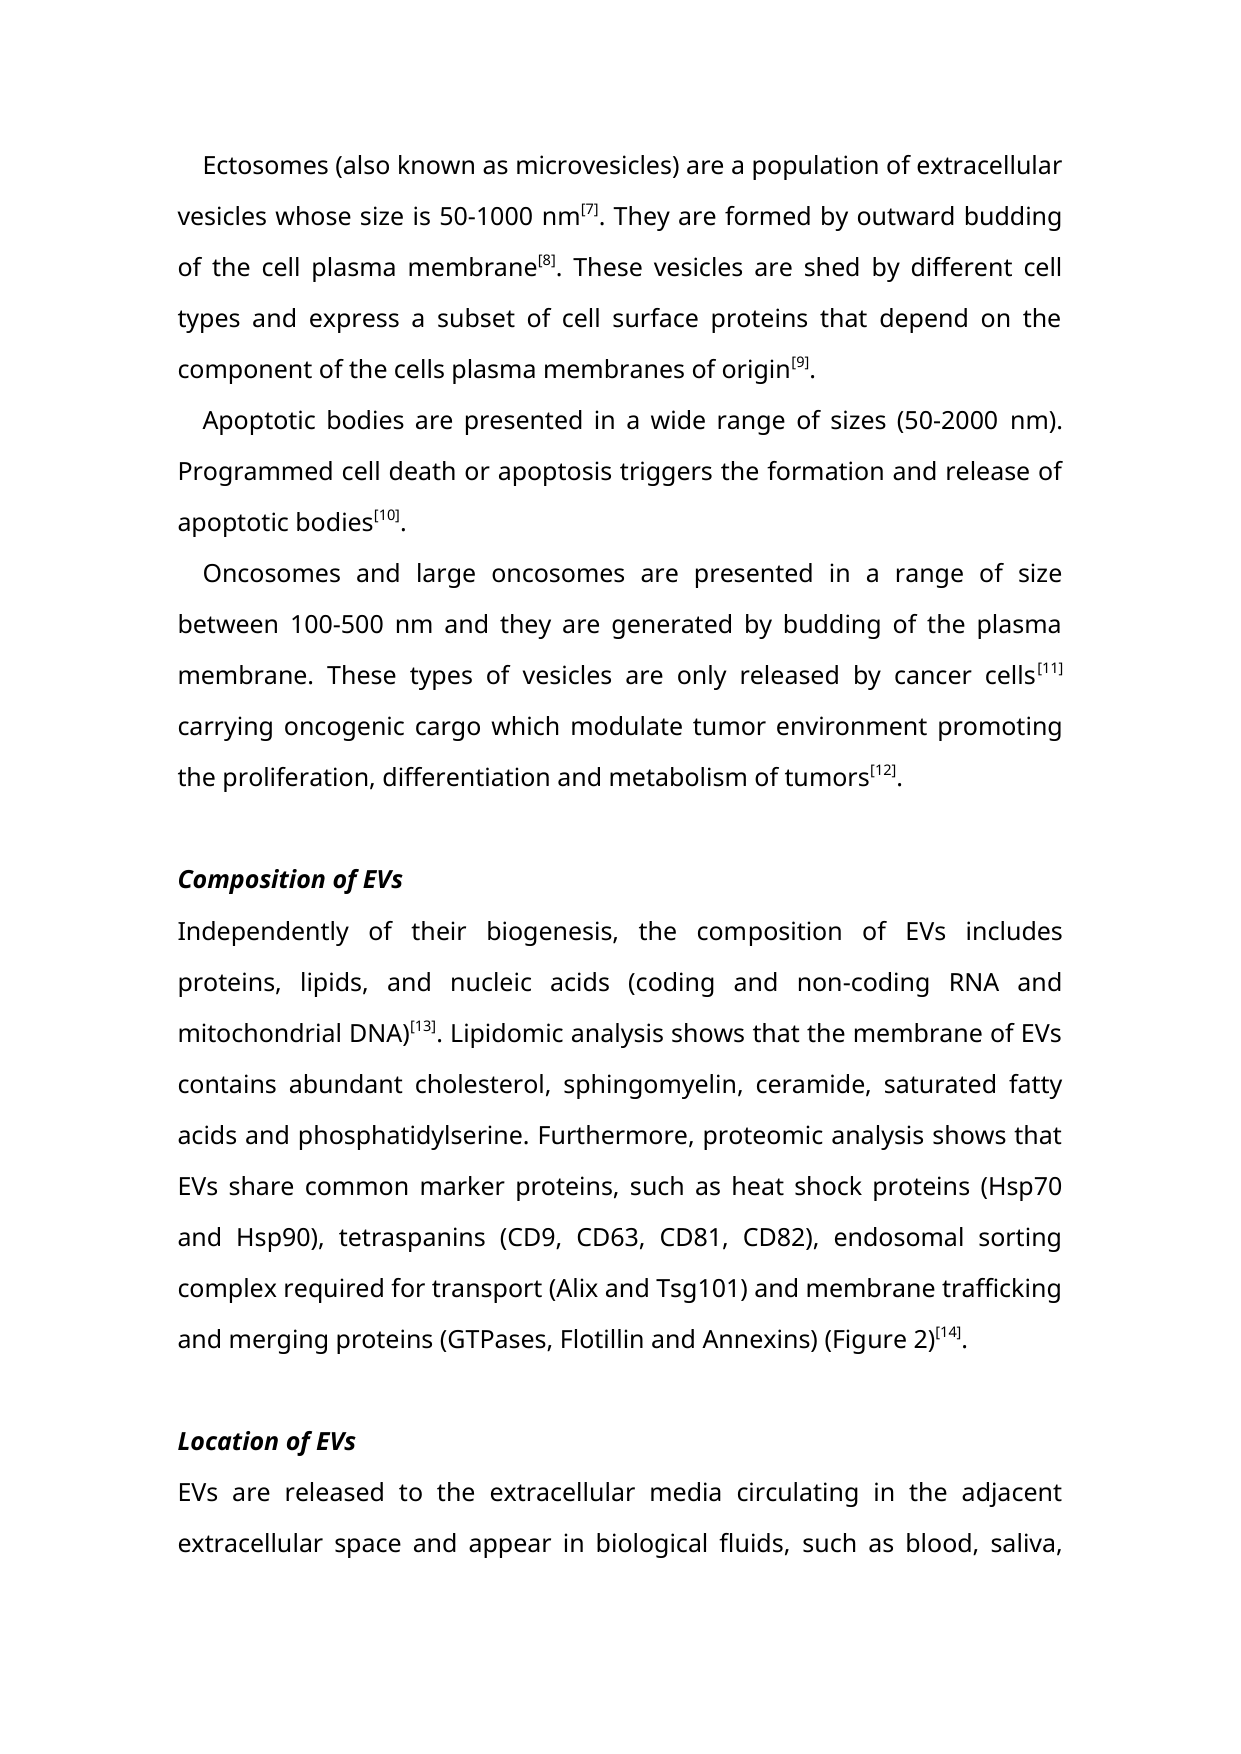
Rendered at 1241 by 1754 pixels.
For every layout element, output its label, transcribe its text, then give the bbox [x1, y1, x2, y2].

text Composition of EVs [177, 862, 1063, 896]
text Oncosomes and large oncosomes are presented in a range of size between 100-500 nm and they are generated by budding of the plasma membrane. These types of vesicles are only released by cancer cells[11] carrying oncogenic cargo which modulate tumor environment promoting the proliferation, differentiation and metabolism of tumors[12]. [177, 556, 1063, 794]
text Apoptotic bodies are presented in a wide range of sizes (50-2000 nm). Programmed cell death or apoptosis triggers the formation and release of apoptotic bodies[10]. [177, 403, 1063, 539]
text Ectosomes (also known as microvesicles) are a population of extracellular vesicles whose size is 50-1000 nm[7]. They are formed by outward budding of the cell plasma membrane[8]. These vesicles are shed by different cell types and express a subset of cell surface proteins that depend on the component of the cells plasma membranes of origin[9]. [177, 148, 1063, 386]
text Location of EVs [177, 1424, 1063, 1458]
text Independently of their biogenesis, the composition of EVs includes proteins, lipids, and nucleic acids (coding and non-coding RNA and mitochondrial DNA)[13]. Lipidomic analysis shows that the membrane of EVs contains abundant cholesterol, sphingomyelin, ceramide, saturated fatty acids and phosphatidylserine. Furthermore, proteomic analysis shows that EVs share common marker proteins, such as heat shock proteins (Hsp70 and Hsp90), tetraspanins (CD9, CD63, CD81, CD82), endosomal sorting complex required for transport (Alix and Tsg101) and membrane trafficking and merging proteins (GTPases, Flotillin and Annexins) (Figure 2)[14]. [177, 913, 1063, 1356]
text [177, 1475, 1063, 1560]
